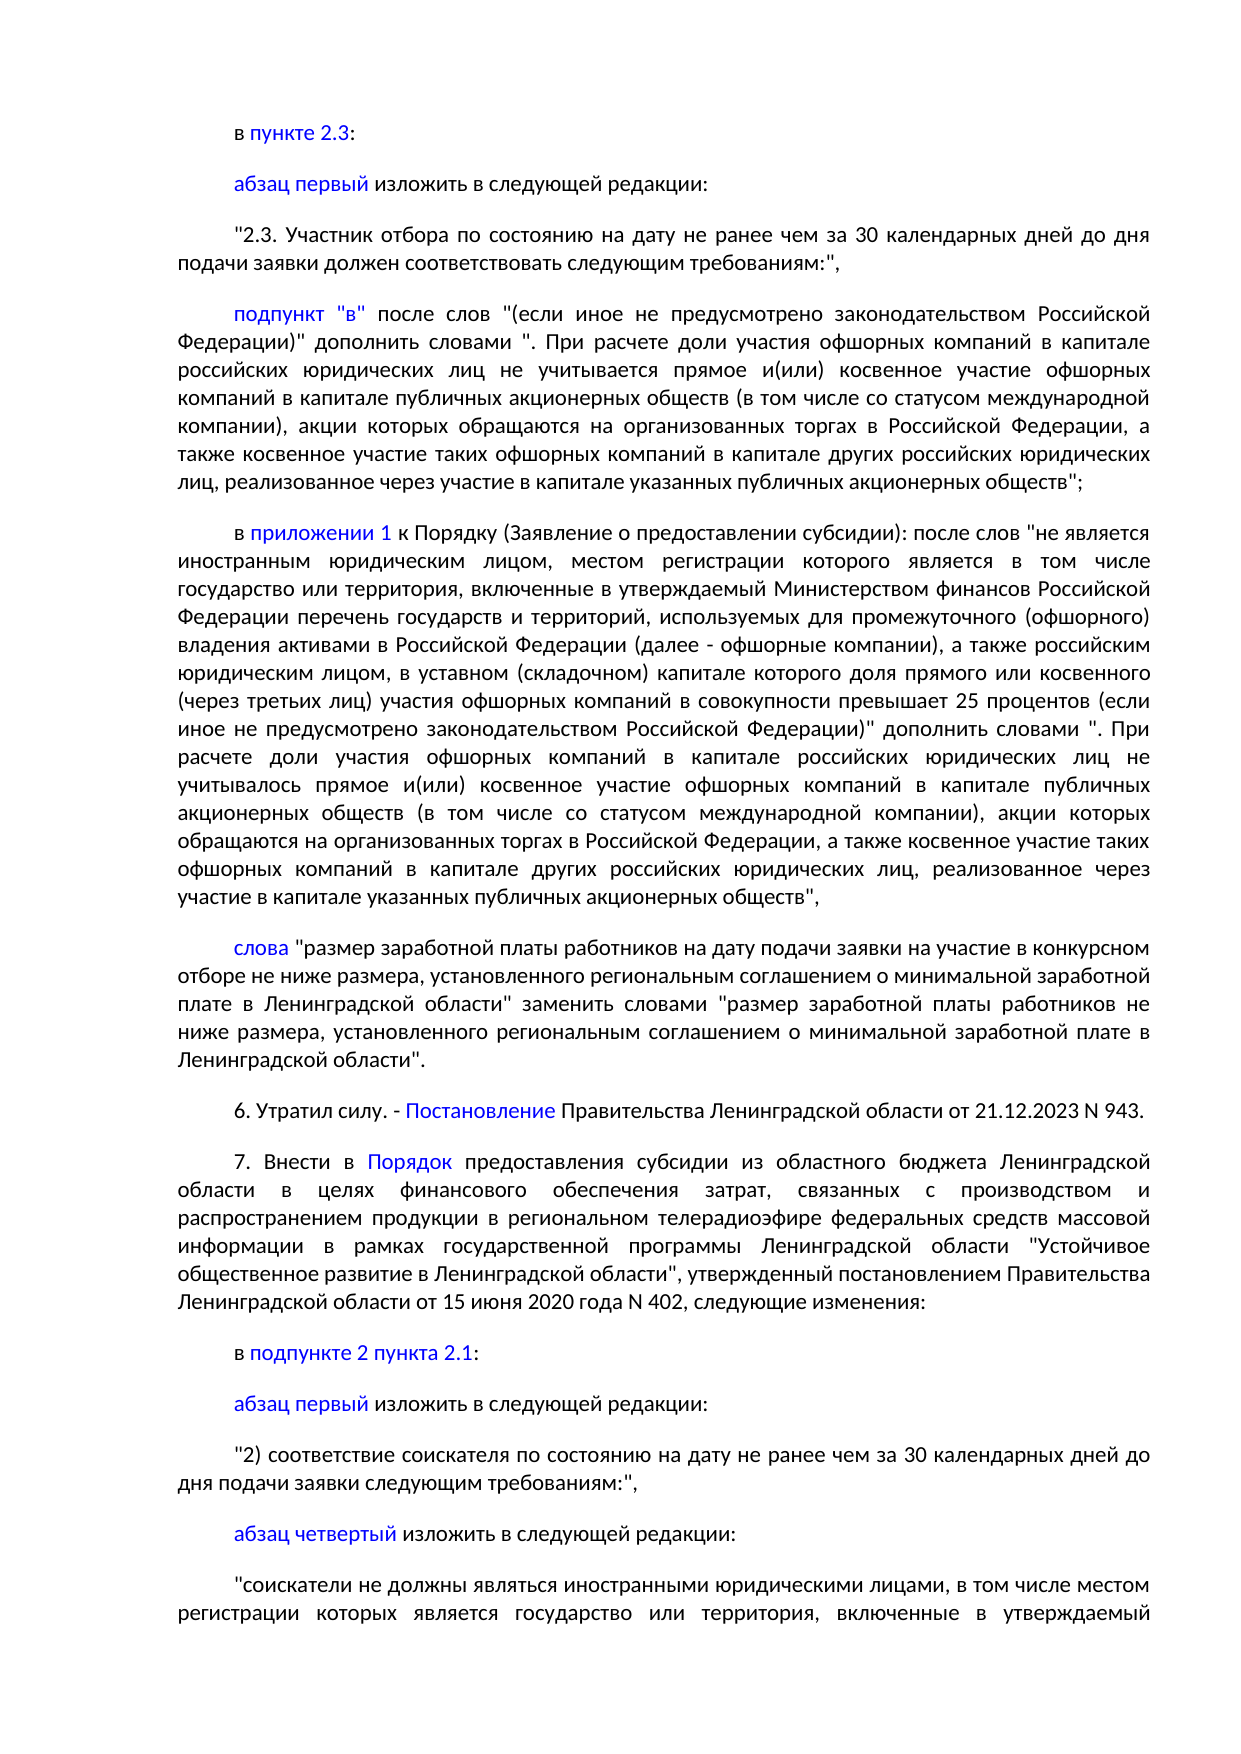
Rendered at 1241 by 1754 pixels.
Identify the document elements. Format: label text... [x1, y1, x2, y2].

text в подпункте 2 пункта 2.1: [177, 1338, 1152, 1366]
text 6. Утратил силу. - Постановление Правительства Ленинградской области от 21.12.2023 N 943. [177, 1096, 1152, 1124]
text в пункте 2.3: [177, 118, 1152, 146]
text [177, 1570, 1152, 1626]
text подпункт "в" после слов "(если иное не предусмотрено законодательством Российской Федерации)" дополнить словами ". При расчете доли участия офшорных компаний в капитале российских юридических лиц не учитывается прямое и(или) косвенное участие офшорных компаний в капитале публичных акционерных обществ (в том числе со статусом международной компании), акции которых обращаются на организованных торгах в Российской Федерации, а также косвенное участие таких офшорных компаний в капитале других российских юридических лиц, реализованное через участие в капитале указанных публичных акционерных обществ"; [177, 299, 1152, 495]
text в приложении 1 к Порядку (Заявление о предоставлении субсидии): после слов "не является иностранным юридическим лицом, местом регистрации которого является в том числе государство или территория, включенные в утверждаемый Министерством финансов Российской Федерации перечень государств и территорий, используемых для промежуточного (офшорного) владения активами в Российской Федерации (далее - офшорные компании), а также российским юридическим лицом, в уставном (складочном) капитале которого доля прямого или косвенного (через третьих лиц) участия офшорных компаний в совокупности превышает 25 процентов (если иное не предусмотрено законодательством Российской Федерации)" дополнить словами ". При расчете доли участия офшорных компаний в капитале российских юридических лиц не учитывалось прямое и(или) косвенное участие офшорных компаний в капитале публичных акционерных обществ (в том числе со статусом международной компании), акции которых обращаются на организованных торгах в Российской Федерации, а также косвенное участие таких офшорных компаний в капитале других российских юридических лиц, реализованное через участие в капитале указанных публичных акционерных обществ", [177, 518, 1152, 910]
text слова "размер заработной платы работников на дату подачи заявки на участие в конкурсном отборе не ниже размера, установленного региональным соглашением о минимальной заработной плате в Ленинградской области" заменить словами "размер заработной платы работников не ниже размера, установленного региональным соглашением о минимальной заработной плате в Ленинградской области". [177, 933, 1152, 1073]
text абзац четвертый изложить в следующей редакции: [177, 1519, 1152, 1547]
text абзац первый изложить в следующей редакции: [177, 169, 1152, 197]
text 7. Внести в Порядок предоставления субсидии из областного бюджета Ленинградской области в целях финансового обеспечения затрат, связанных с производством и распространением продукции в региональном телерадиоэфире федеральных средств массовой информации в рамках государственной программы Ленинградской области "Устойчивое общественное развитие в Ленинградской области", утвержденный постановлением Правительства Ленинградской области от 15 июня 2020 года N 402, следующие изменения: [177, 1147, 1152, 1315]
text абзац первый изложить в следующей редакции: [177, 1389, 1152, 1417]
text "2.3. Участник отбора по состоянию на дату не ранее чем за 30 календарных дней до дня подачи заявки должен соответствовать следующим требованиям:", [177, 220, 1152, 276]
text "2) соответствие соискателя по состоянию на дату не ранее чем за 30 календарных дней до дня подачи заявки следующим требованиям:", [177, 1440, 1152, 1496]
